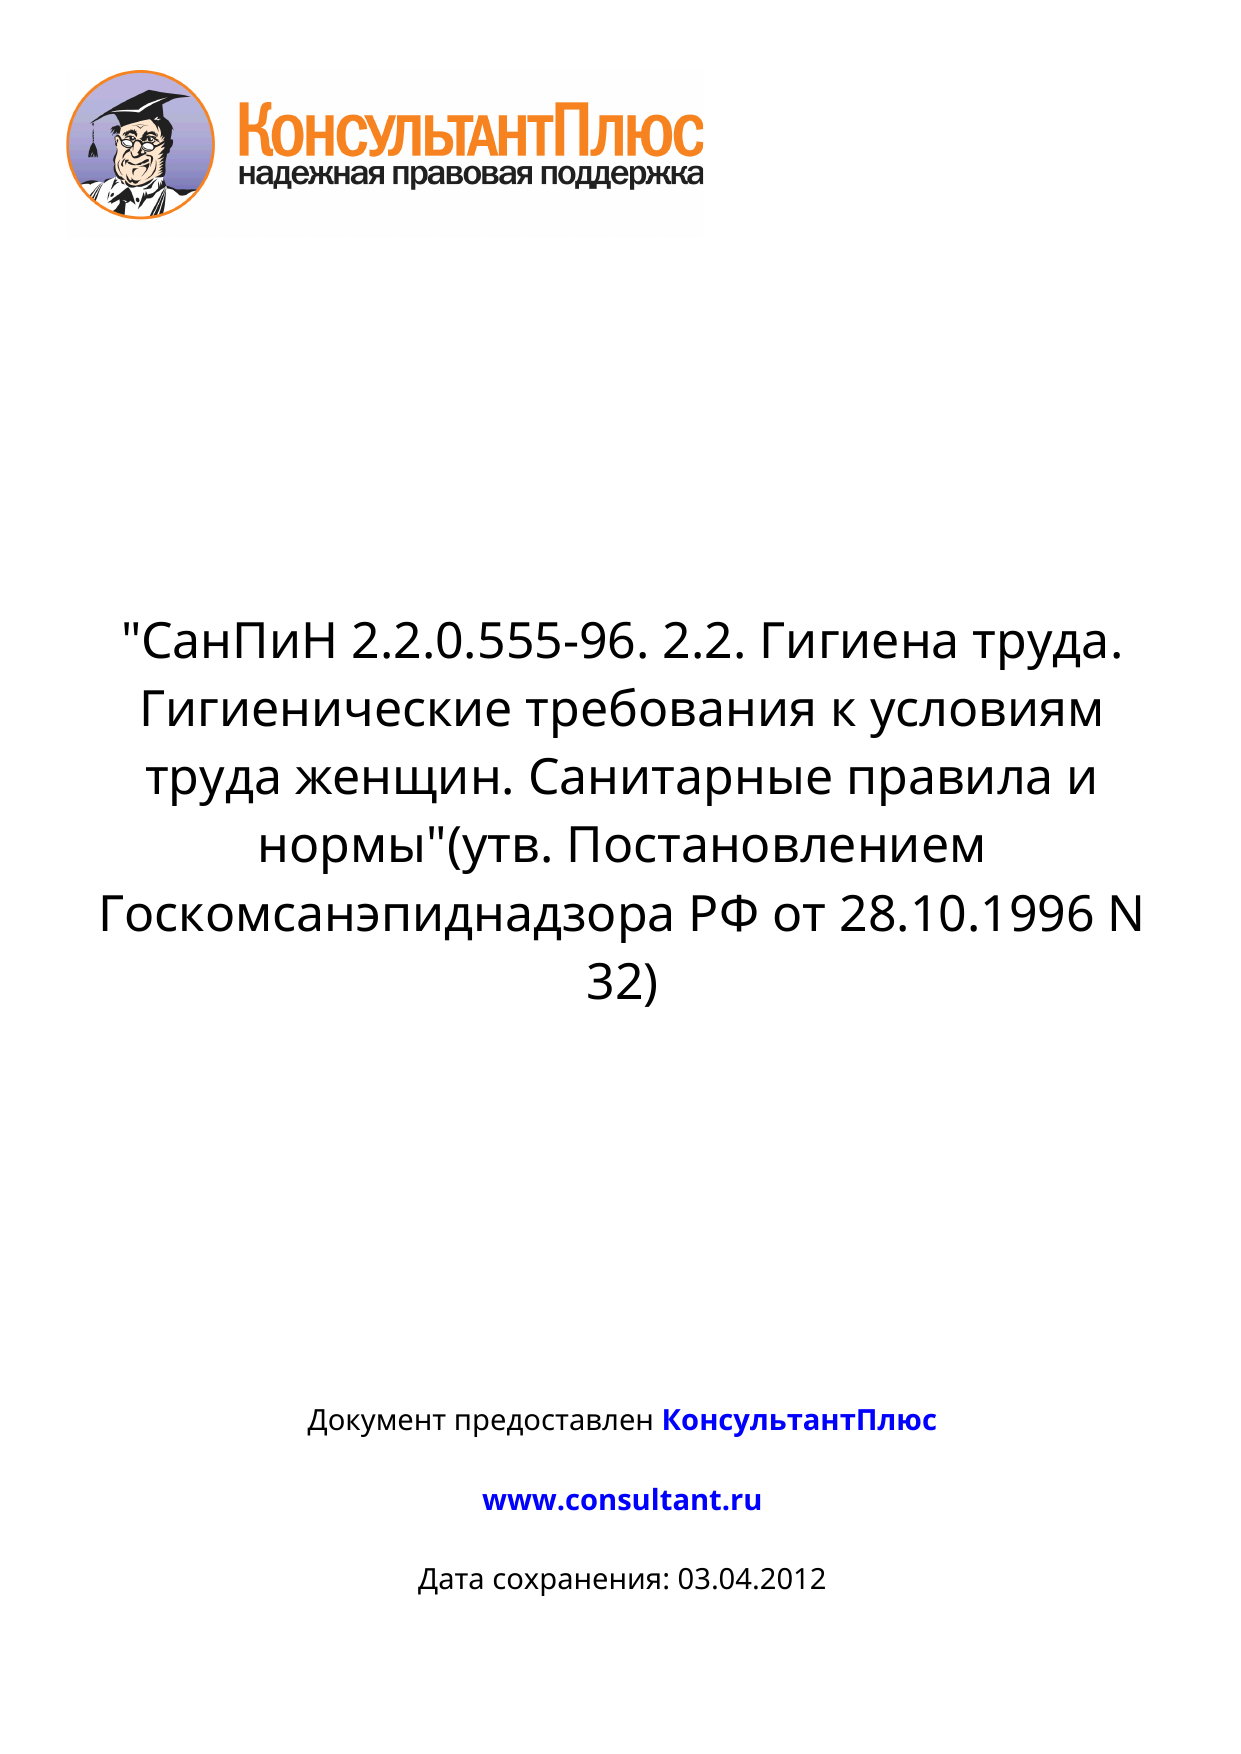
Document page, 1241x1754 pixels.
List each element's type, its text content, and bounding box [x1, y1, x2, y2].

table_header [62, 10, 1182, 326]
table_cell Документ предоставлен КонсультантПлюс www.consultant.ru Дата сохранения: 03.04.2012 [62, 1361, 1182, 1676]
picture [66, 70, 704, 238]
table_cell "СанПиН 2.2.0.555-96. 2.2. Гигиена труда. Гигиенические требования к условиям труда женщин. Санитарные правила и нормы"(утв. Постановлением Госкомсанэпиднадзора РФ от 28.10.1996 N 32) [62, 326, 1182, 1361]
